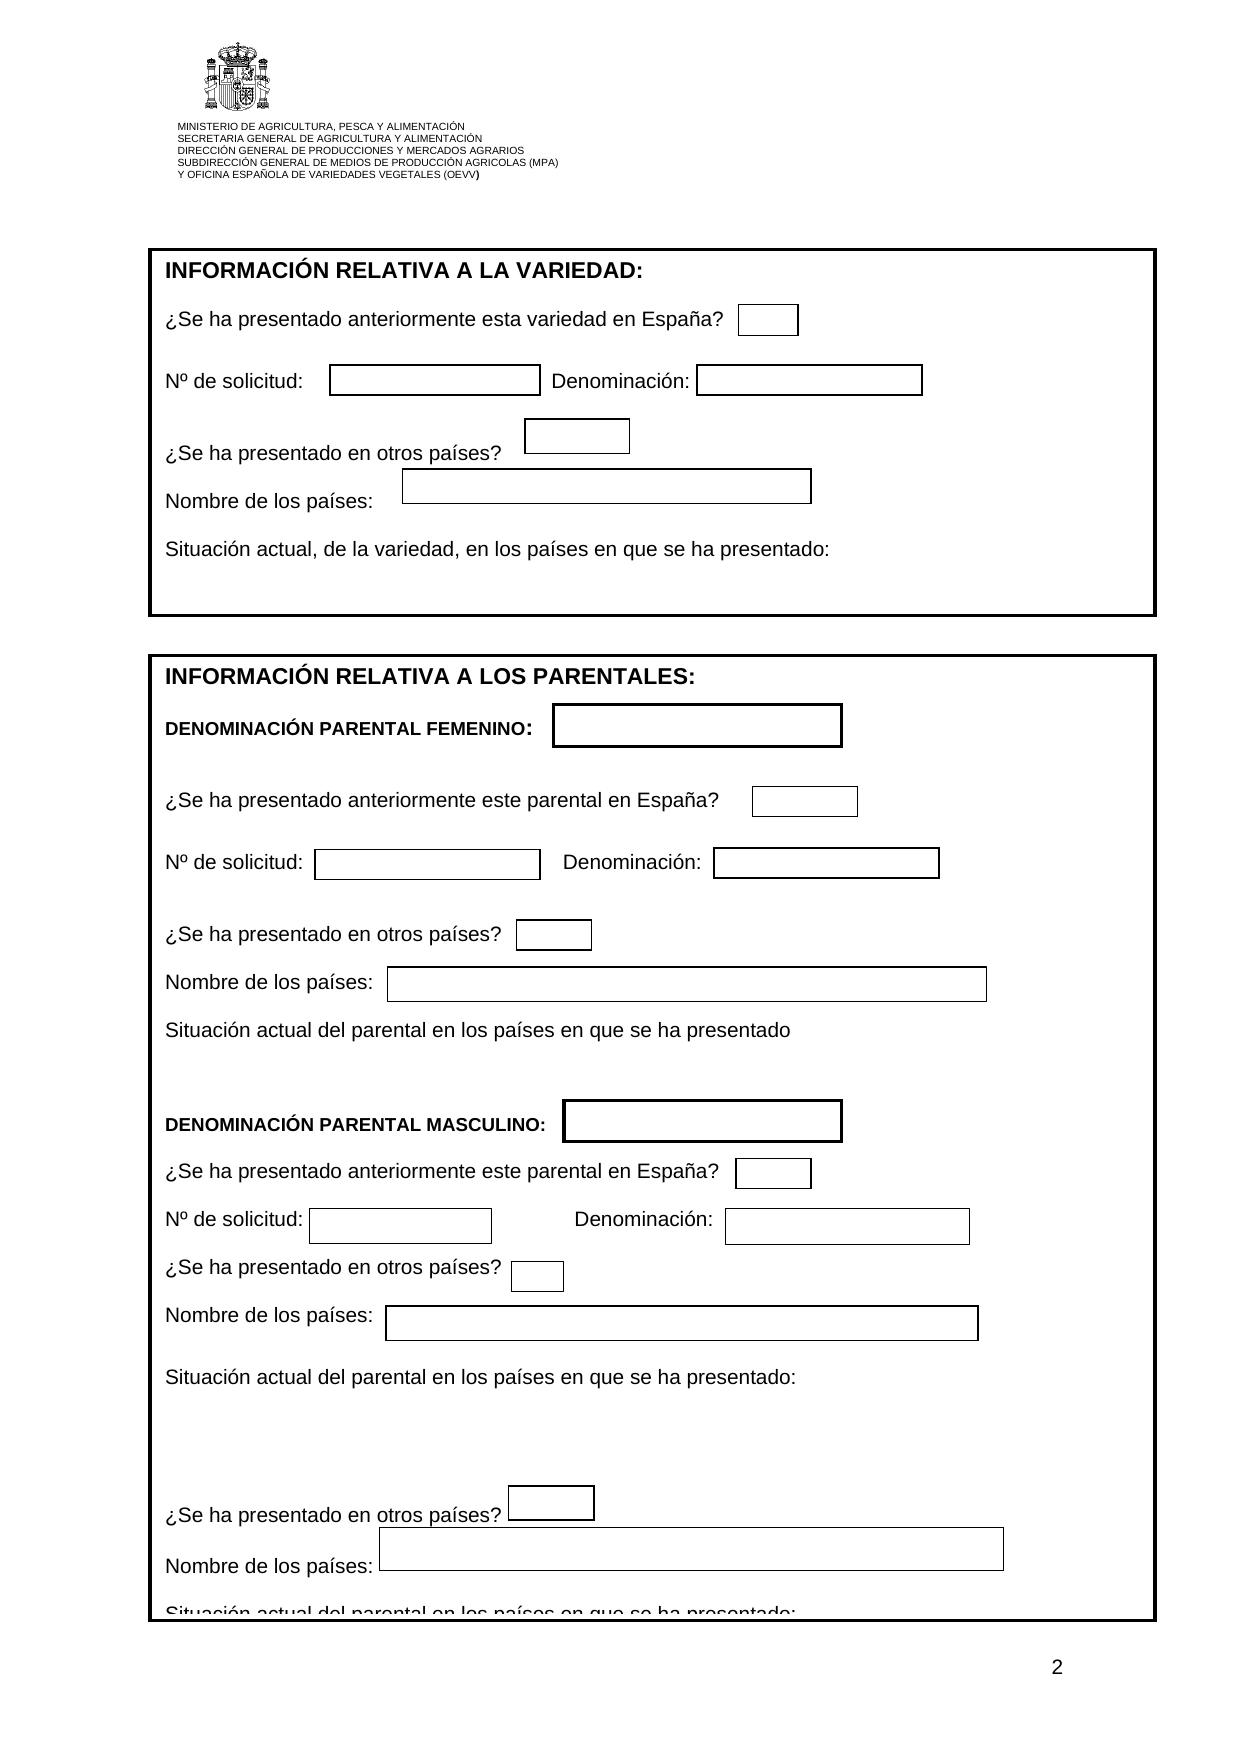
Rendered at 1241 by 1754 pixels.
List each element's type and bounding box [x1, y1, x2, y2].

picture [196, 37, 274, 116]
